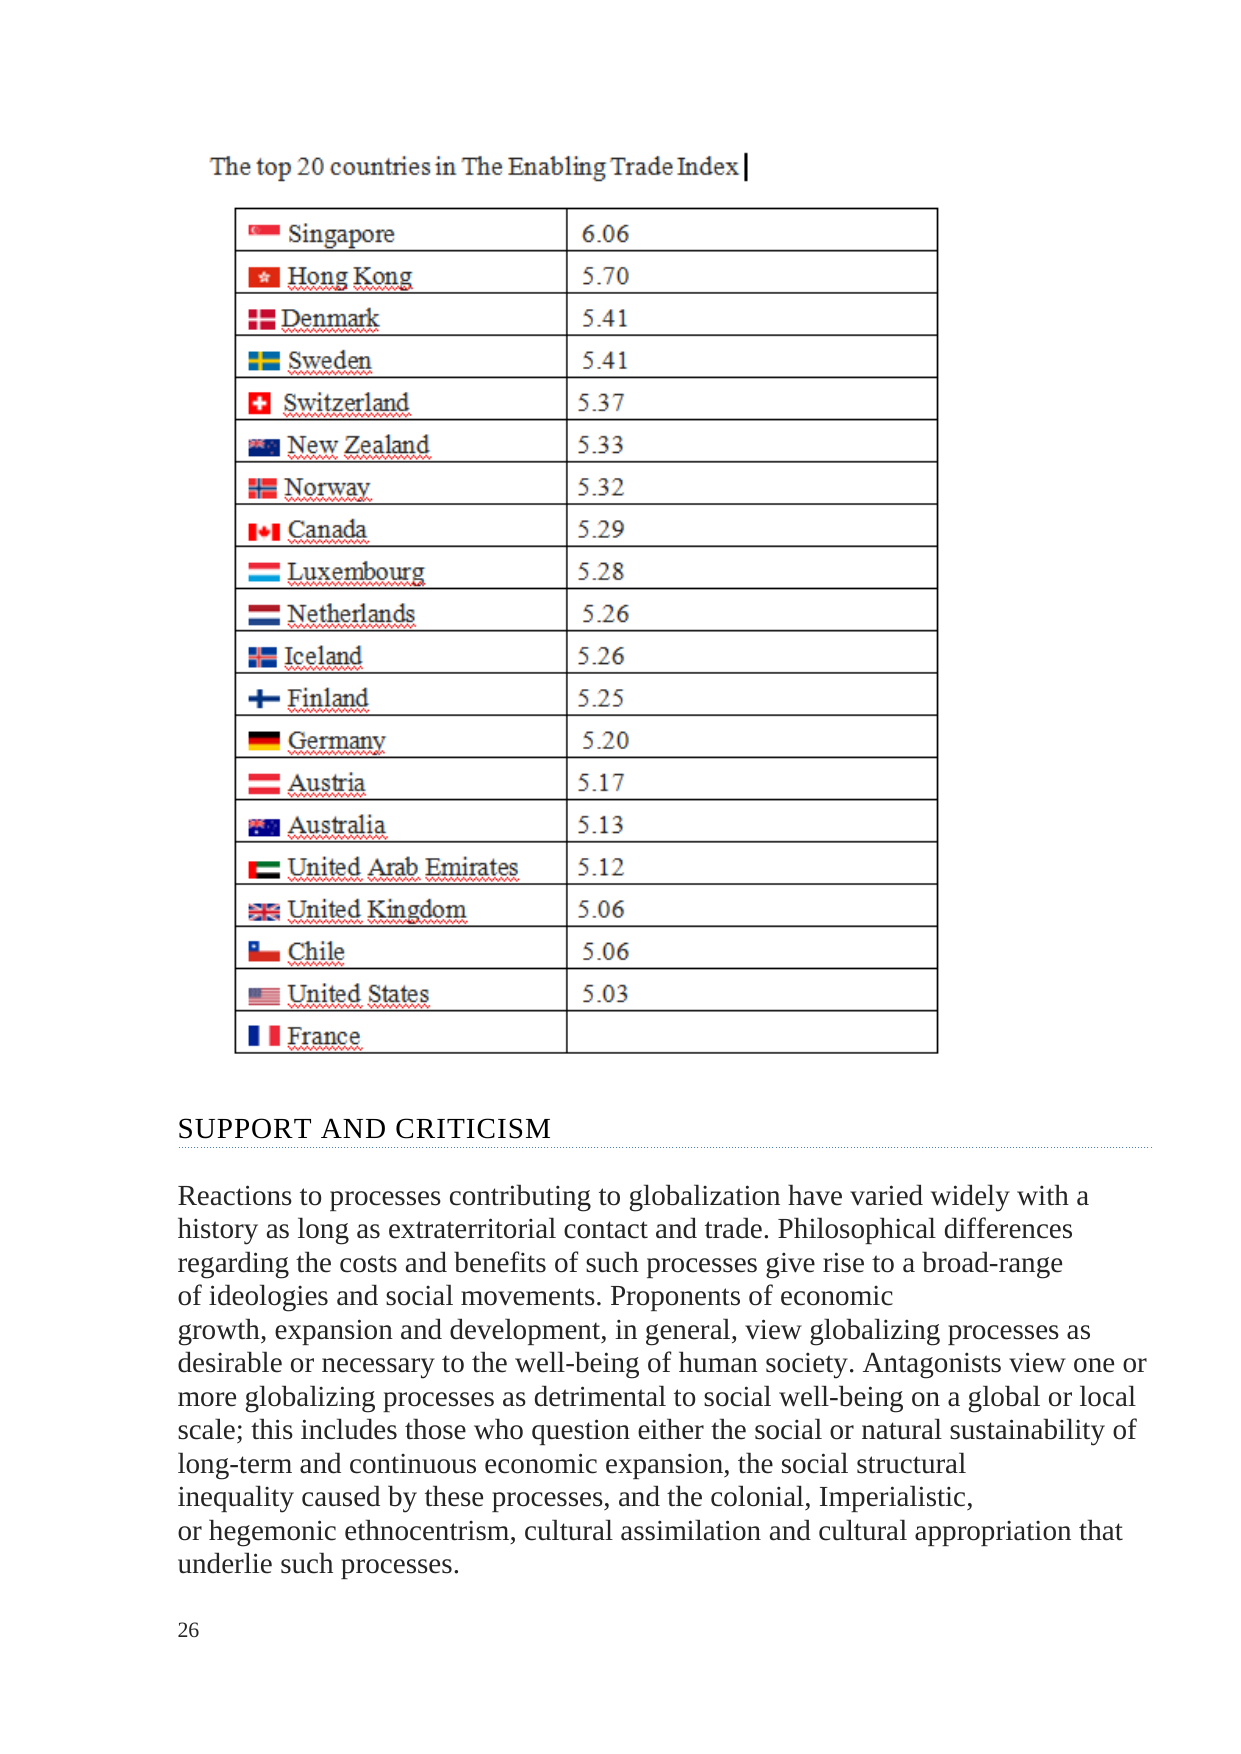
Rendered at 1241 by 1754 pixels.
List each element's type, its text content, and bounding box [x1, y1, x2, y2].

text Reactions to processes contributing to globalization have varied widely with a history as long as extraterritorial contact and trade. Philosophical differences regarding the costs and benefits of such processes give rise to a broad-range of ideologies and social movements. Proponents of economic growth, expansion and development, in general, view globalizing processes as desirable or necessary to the well-being of human society. Antagonists view one or more globalizing processes as detrimental to social well-being on a global or local scale; this includes those who question either the social or natural sustainability of long-term and continuous economic expansion, the social structural inequality caused by these processes, and the colonial, Imperialistic, or hegemonic ethnocentrism, cultural assimilation and cultural appropriation that underlie such processes. [177, 1178, 1152, 1580]
subtitle Support and criticism [177, 1110, 1152, 1148]
picture [177, 147, 973, 1079]
